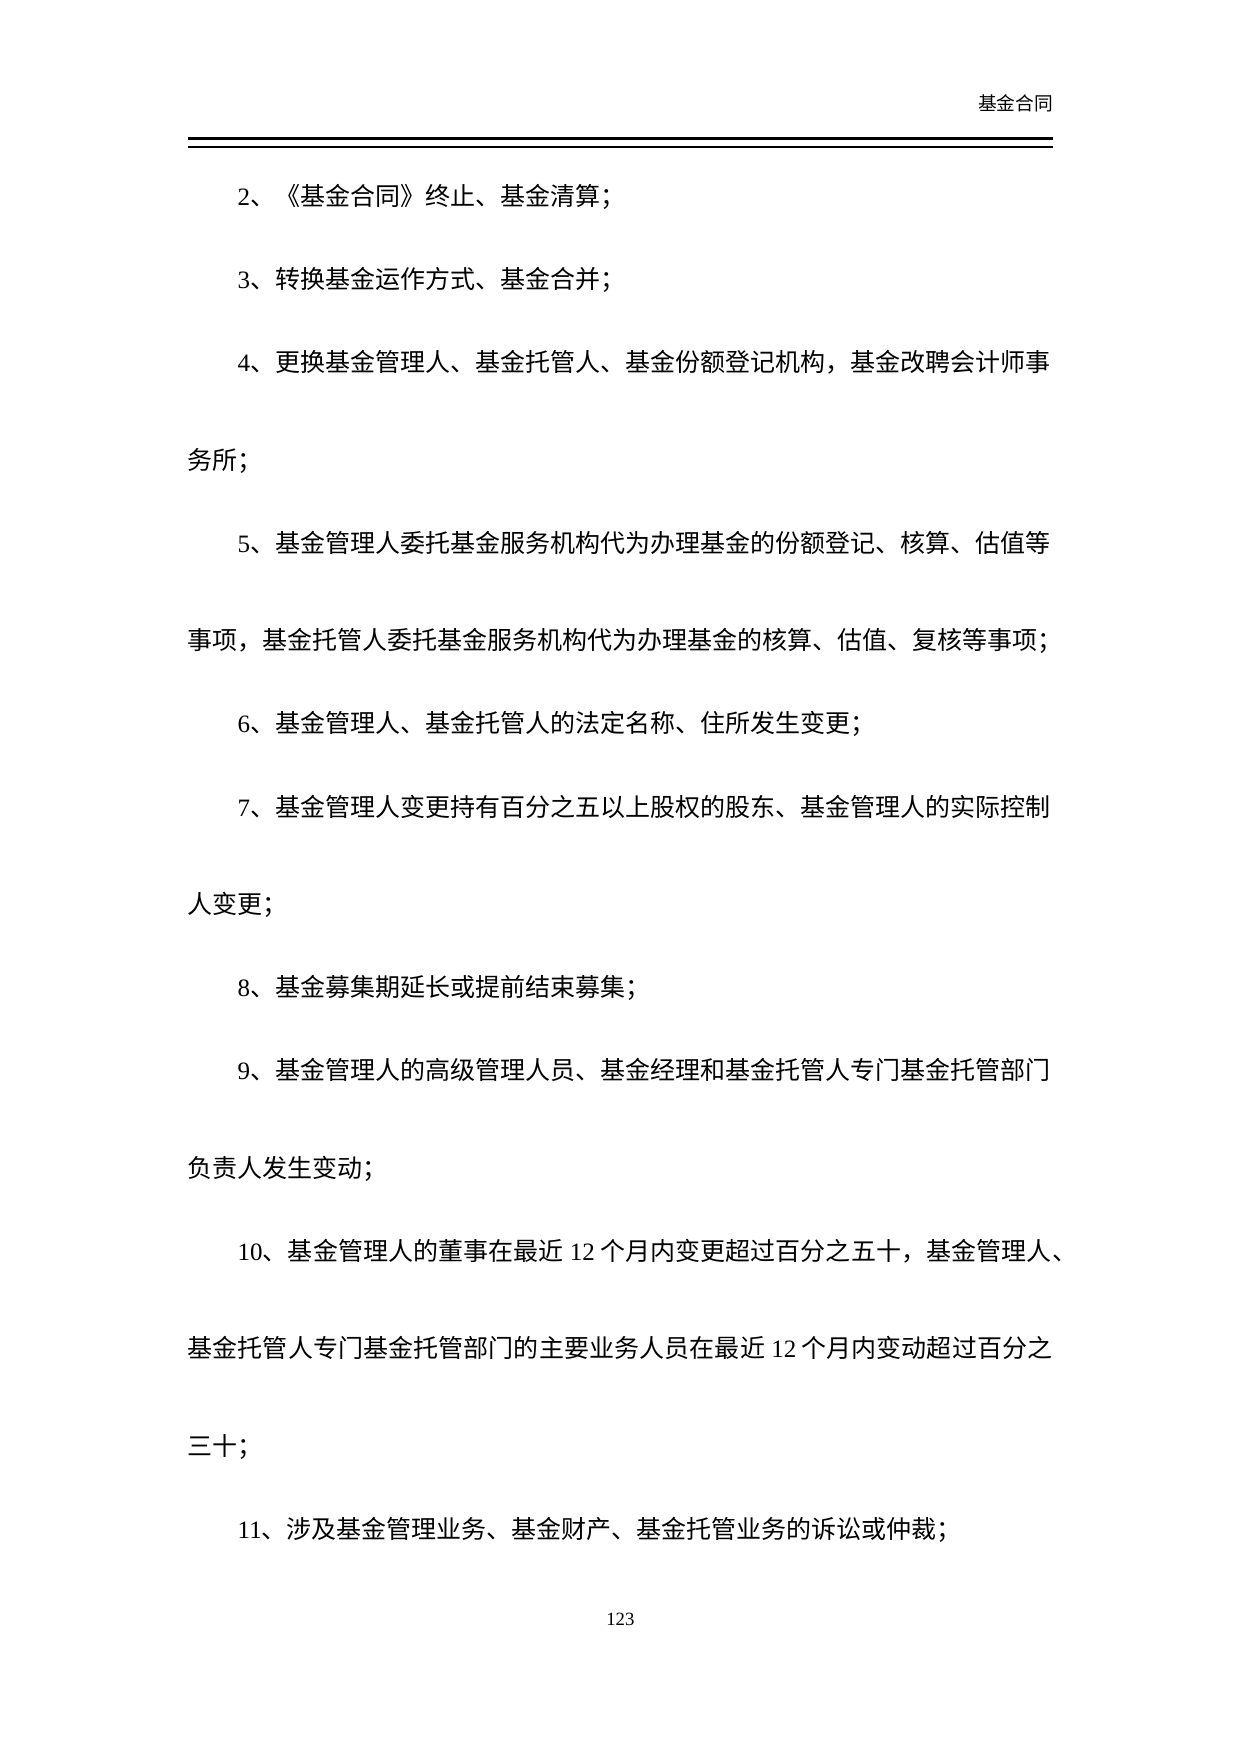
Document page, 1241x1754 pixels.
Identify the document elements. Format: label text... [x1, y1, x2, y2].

text 5、基金管理人委托基金服务机构代为办理基金的份额登记、核算、估值等事项，基金托管人委托基金服务机构代为办理基金的核算、估值、复核等事项； [187, 509, 1053, 671]
text 10、基金管理人的董事在最近12个月内变更超过百分之五十，基金管理人、基金托管人专门基金托管部门的主要业务人员在最近12个月内变动超过百分之三十； [187, 1217, 1053, 1477]
text 3、转换基金运作方式、基金合并； [187, 245, 1053, 310]
text 6、基金管理人、基金托管人的法定名称、住所发生变更； [187, 689, 1053, 754]
text 4、更换基金管理人、基金托管人、基金份额登记机构，基金改聘会计师事务所； [187, 328, 1053, 491]
text 2、《基金合同》终止、基金清算； [187, 162, 1053, 227]
text 11、涉及基金管理业务、基金财产、基金托管业务的诉讼或仲裁； [187, 1495, 1053, 1560]
text 9、基金管理人的高级管理人员、基金经理和基金托管人专门基金托管部门负责人发生变动； [187, 1036, 1053, 1199]
text 7、基金管理人变更持有百分之五以上股权的股东、基金管理人的实际控制人变更； [187, 773, 1053, 935]
text 8、基金募集期延长或提前结束募集； [187, 953, 1053, 1018]
